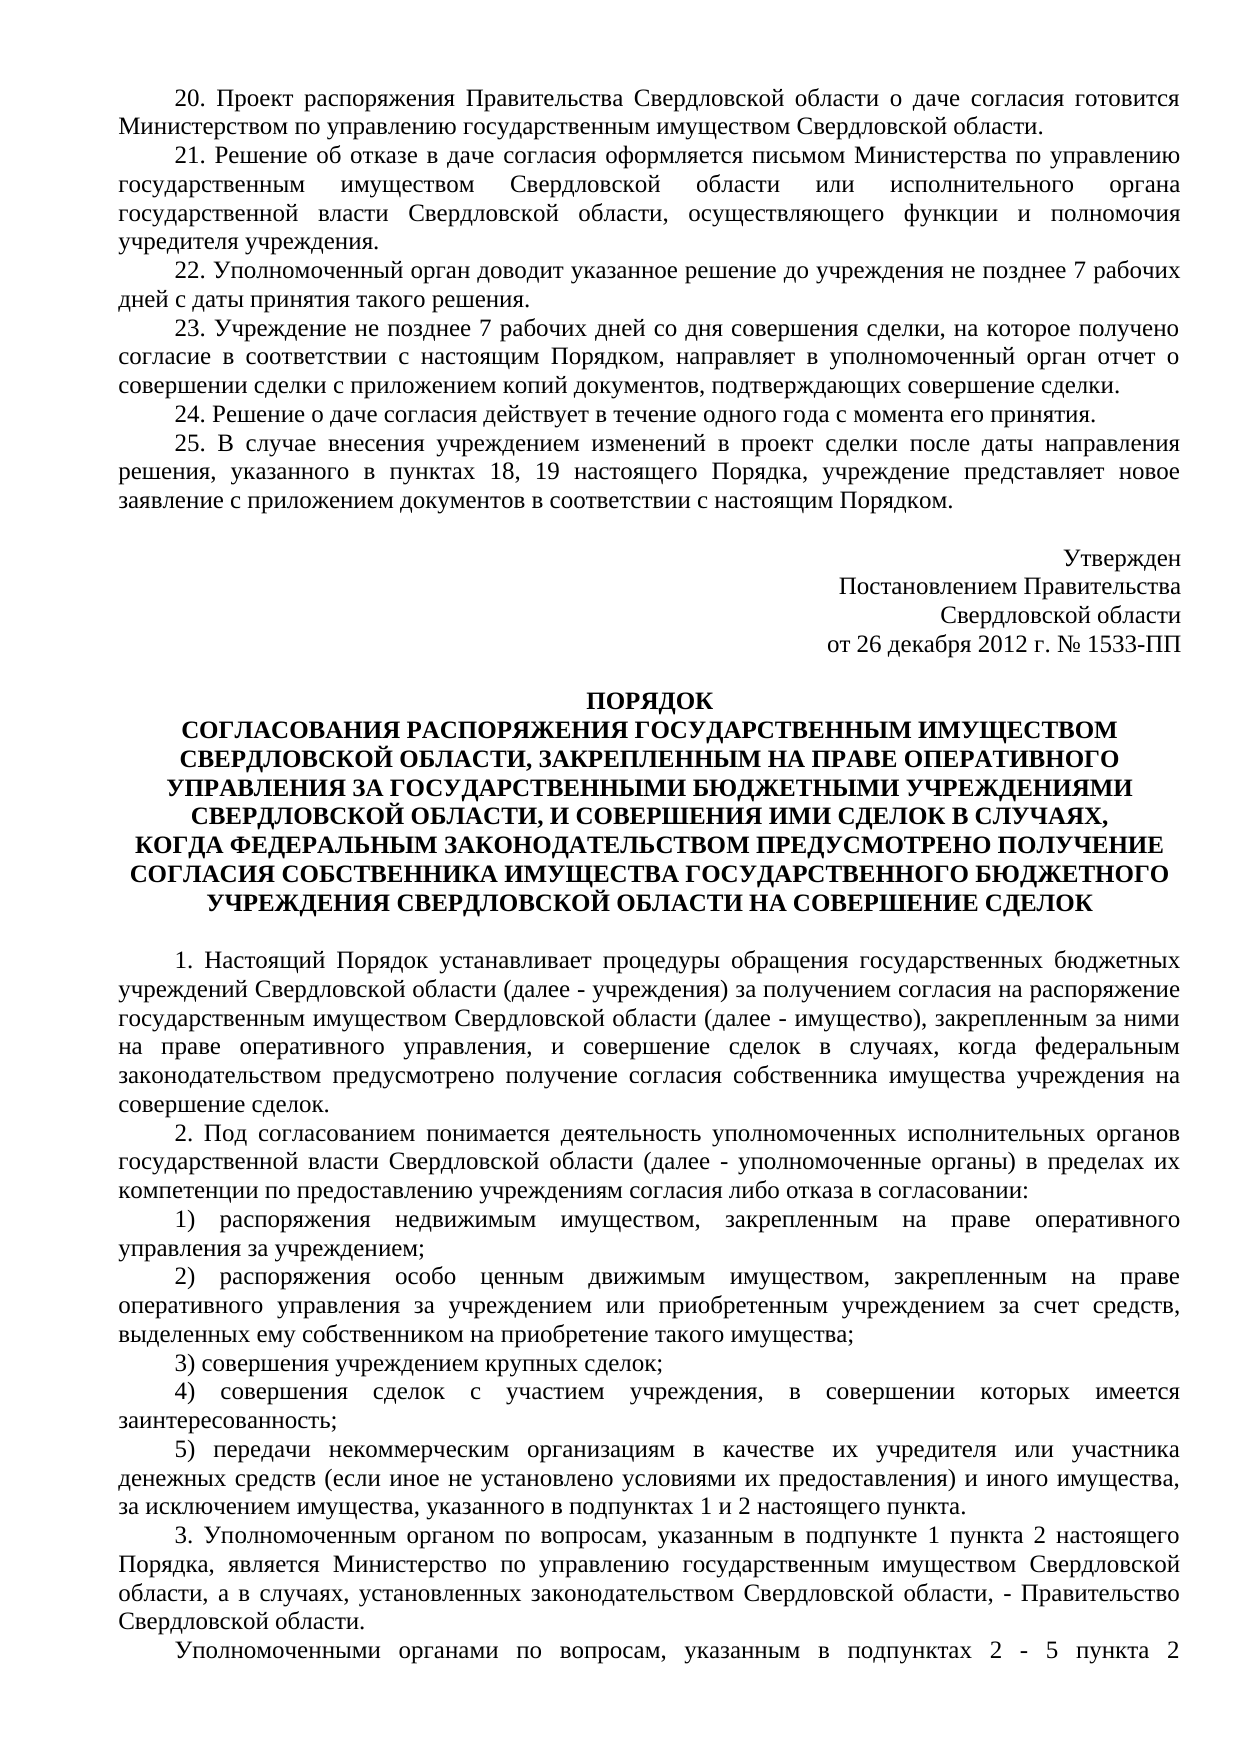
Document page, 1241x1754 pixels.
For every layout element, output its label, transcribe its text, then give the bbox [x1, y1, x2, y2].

text 2. Под согласованием понимается деятельность уполномоченных исполнительных органов государственной власти Свердловской области (далее - уполномоченные органы) в пределах их компетенции по предоставлению учреждениям согласия либо отказа в согласовании: [118, 1118, 1181, 1204]
text 23. Учреждение не позднее 7 рабочих дней со дня совершения сделки, на которое получено согласие в соответствии с настоящим Порядком, направляет в уполномоченный орган отчет о совершении сделки с приложением копий документов, подтверждающих совершение сделки. [118, 313, 1181, 399]
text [118, 1635, 1181, 1664]
text Утвержден [118, 543, 1181, 571]
title ПОРЯДОК [118, 686, 1181, 715]
text 22. Уполномоченный орган доводит указанное решение до учреждения не позднее 7 рабочих дней с даты принятия такого решения. [118, 255, 1181, 313]
text 24. Решение о даче согласия действует в течение одного года с момента его принятия. [118, 399, 1181, 428]
text от 26 декабря 2012 г. № 1533-ПП [118, 629, 1181, 658]
text Постановлением Правительства [118, 571, 1181, 600]
text 3. Уполномоченным органом по вопросам, указанным в подпункте 1 пункта 2 настоящего Порядка, является Министерство по управлению государственным имуществом Свердловской области, а в случаях, установленных законодательством Свердловской области, - Правительство Свердловской области. [118, 1520, 1181, 1635]
text 2) распоряжения особо ценным движимым имуществом, закрепленным на праве оперативного управления за учреждением или приобретенным учреждением за счет средств, выделенных ему собственником на приобретение такого имущества; [118, 1261, 1181, 1348]
text 4) совершения сделок с участием учреждения, в совершении которых имеется заинтересованность; [118, 1376, 1181, 1434]
title УЧРЕЖДЕНИЯ СВЕРДЛОВСКОЙ ОБЛАСТИ НА СОВЕРШЕНИЕ СДЕЛОК [118, 888, 1181, 916]
text 20. Проект распоряжения Правительства Свердловской области о даче согласия готовится Министерством по управлению государственным имуществом Свердловской области. [118, 83, 1181, 140]
title СОГЛАСОВАНИЯ РАСПОРЯЖЕНИЯ ГОСУДАРСТВЕННЫМ ИМУЩЕСТВОМ [118, 715, 1181, 744]
text 25. В случае внесения учреждением изменений в проект сделки после даты направления решения, указанного в пунктах 18, 19 настоящего Порядка, учреждение представляет новое заявление с приложением документов в соответствии с настоящим Порядком. [118, 428, 1181, 514]
title СВЕРДЛОВСКОЙ ОБЛАСТИ, И СОВЕРШЕНИЯ ИМИ СДЕЛОК В СЛУЧАЯХ, [118, 801, 1181, 830]
title КОГДА ФЕДЕРАЛЬНЫМ ЗАКОНОДАТЕЛЬСТВОМ ПРЕДУСМОТРЕНО ПОЛУЧЕНИЕ [118, 830, 1181, 859]
text 21. Решение об отказе в даче согласия оформляется письмом Министерства по управлению государственным имуществом Свердловской области или исполнительного органа государственной власти Свердловской области, осуществляющего функции и полномочия учредителя учреждения. [118, 140, 1181, 255]
text 1) распоряжения недвижимым имуществом, закрепленным на праве оперативного управления за учреждением; [118, 1204, 1181, 1261]
text 1. Настоящий Порядок устанавливает процедуры обращения государственных бюджетных учреждений Свердловской области (далее - учреждения) за получением согласия на распоряжение государственным имуществом Свердловской области (далее - имущество), закрепленным за ними на праве оперативного управления, и совершение сделок в случаях, когда федеральным законодательством предусмотрено получение согласия собственника имущества учреждения на совершение сделок. [118, 945, 1181, 1118]
text Свердловской области [118, 600, 1181, 629]
text 5) передачи некоммерческим организациям в качестве их учредителя или участника денежных средств (если иное не установлено условиями их предоставления) и иного имущества, за исключением имущества, указанного в подпунктах 1 и 2 настоящего пункта. [118, 1434, 1181, 1520]
text 3) совершения учреждением крупных сделок; [118, 1348, 1181, 1376]
title СОГЛАСИЯ СОБСТВЕННИКА ИМУЩЕСТВА ГОСУДАРСТВЕННОГО БЮДЖЕТНОГО [118, 859, 1181, 888]
title СВЕРДЛОВСКОЙ ОБЛАСТИ, ЗАКРЕПЛЕННЫМ НА ПРАВЕ ОПЕРАТИВНОГО [118, 744, 1181, 773]
title УПРАВЛЕНИЯ ЗА ГОСУДАРСТВЕННЫМИ БЮДЖЕТНЫМИ УЧРЕЖДЕНИЯМИ [118, 773, 1181, 801]
